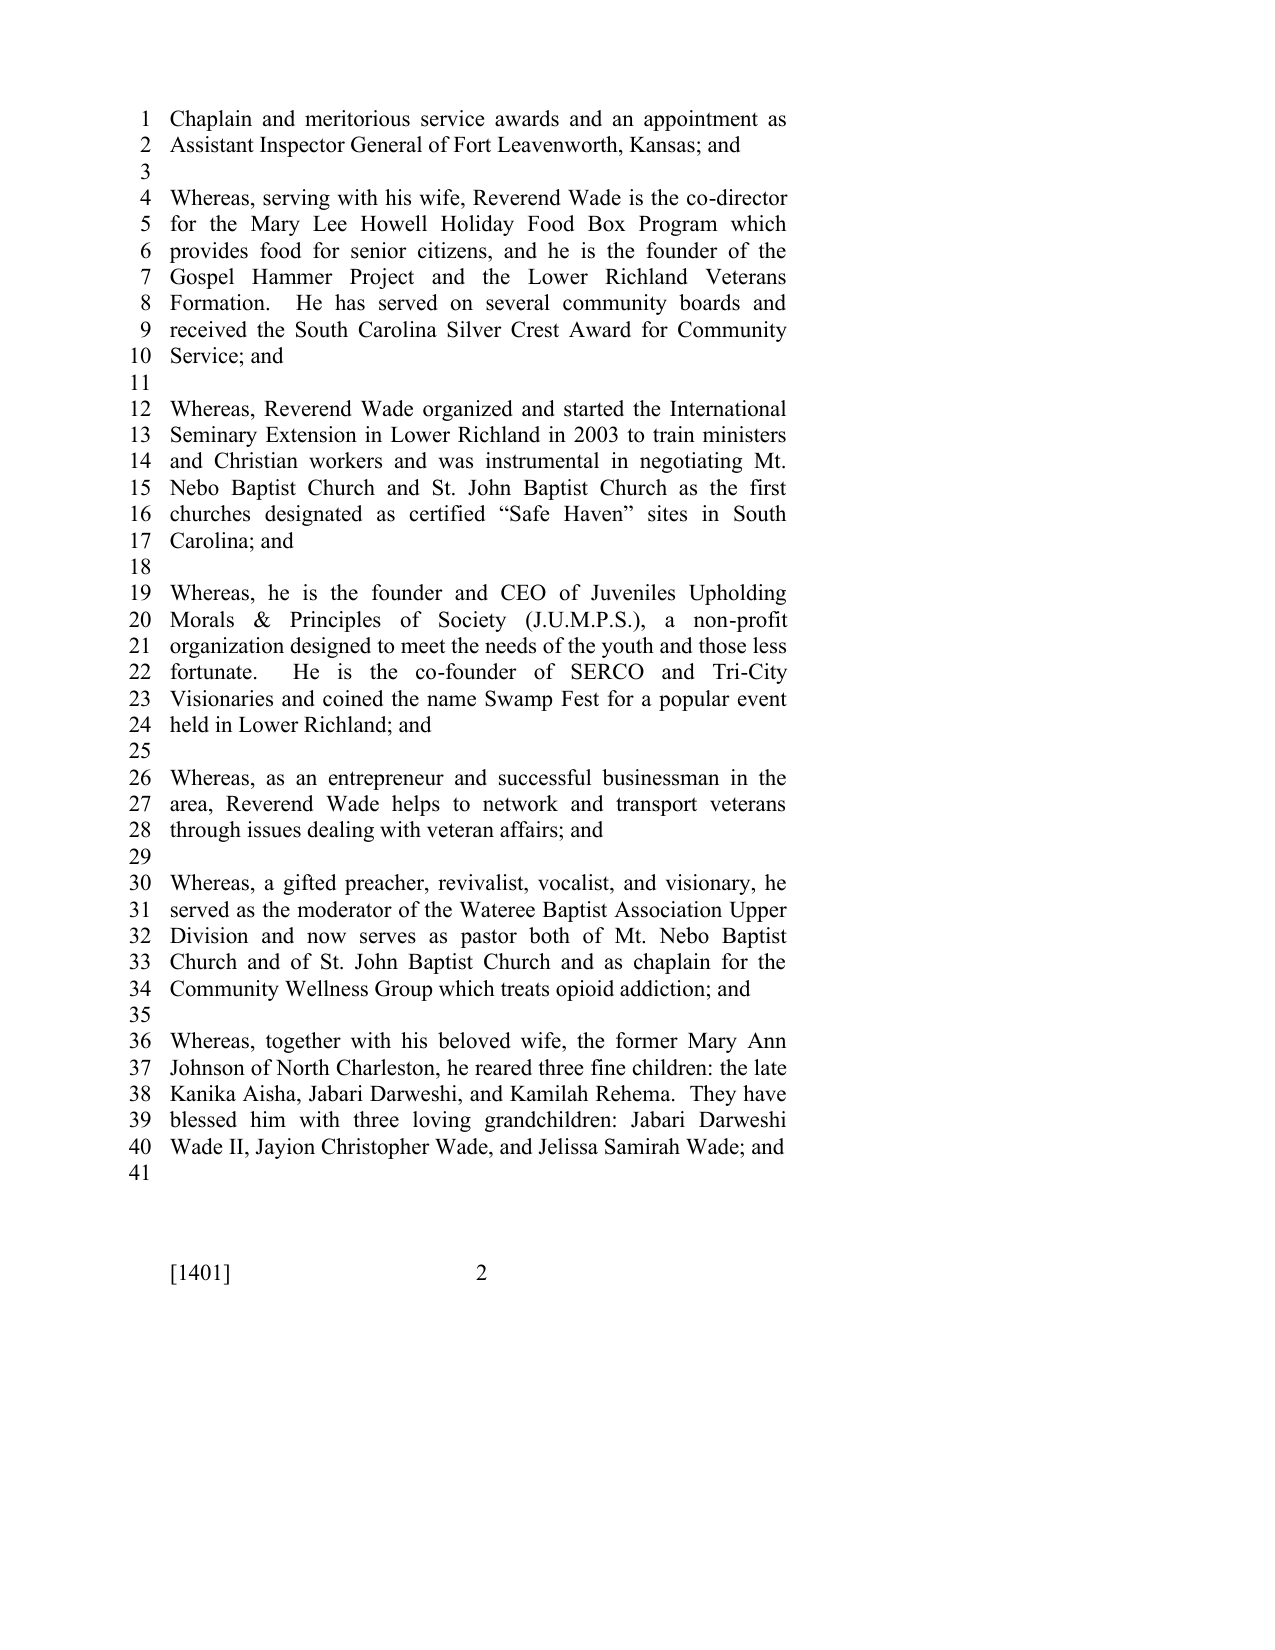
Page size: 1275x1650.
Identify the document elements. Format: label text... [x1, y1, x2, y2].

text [169, 105, 787, 158]
text Whereas, serving with his wife, Reverend Wade is the co-director for the Mary Lee Howell Holiday Food Box Program which provides food for senior citizens, and he is the founder of the Gospel Hammer Project and the Lower Richland Veterans Formation. He has served on several community boards and received the South Carolina Silver Crest Award for Community Service; and [169, 184, 787, 368]
text Whereas, a gifted preacher, revivalist, vocalist, and visionary, he served as the moderator of the Wateree Baptist Association Upper Division and now serves as pastor both of Mt. Nebo Baptist Church and of St. John Baptist Church and as chaplain for the Community Wellness Group which treats opioid addiction; and [169, 869, 787, 1001]
text Whereas, Reverend Wade organized and started the International Seminary Extension in Lower Richland in 2003 to train ministers and Christian workers and was instrumental in negotiating Mt. Nebo Baptist Church and St. John Baptist Church as the first churches designated as certified “Safe Haven” sites in South Carolina; and [169, 395, 787, 553]
text Whereas, as an entrepreneur and successful businessman in the area, Reverend Wade helps to network and transport veterans through issues dealing with veteran affairs; and [169, 764, 787, 843]
text Whereas, he is the founder and CEO of Juveniles Upholding Morals & Principles of Society (J.U.M.P.S.), a non-profit organization designed to meet the needs of the youth and those less fortunate. He is the co-founder of SERCO and Tri-City Visionaries and coined the name Swamp Fest for a popular event held in Lower Richland; and [169, 579, 787, 737]
text Whereas, together with his beloved wife, the former Mary Ann Johnson of North Charleston, he reared three fine children: the late Kanika Aisha, Jabari Darweshi, and Kamilah Rehema. They have blessed him with three loving grandchildren: Jabari Darweshi Wade II, Jayion Christopher Wade, and Jelissa Samirah Wade; and [169, 1027, 787, 1159]
